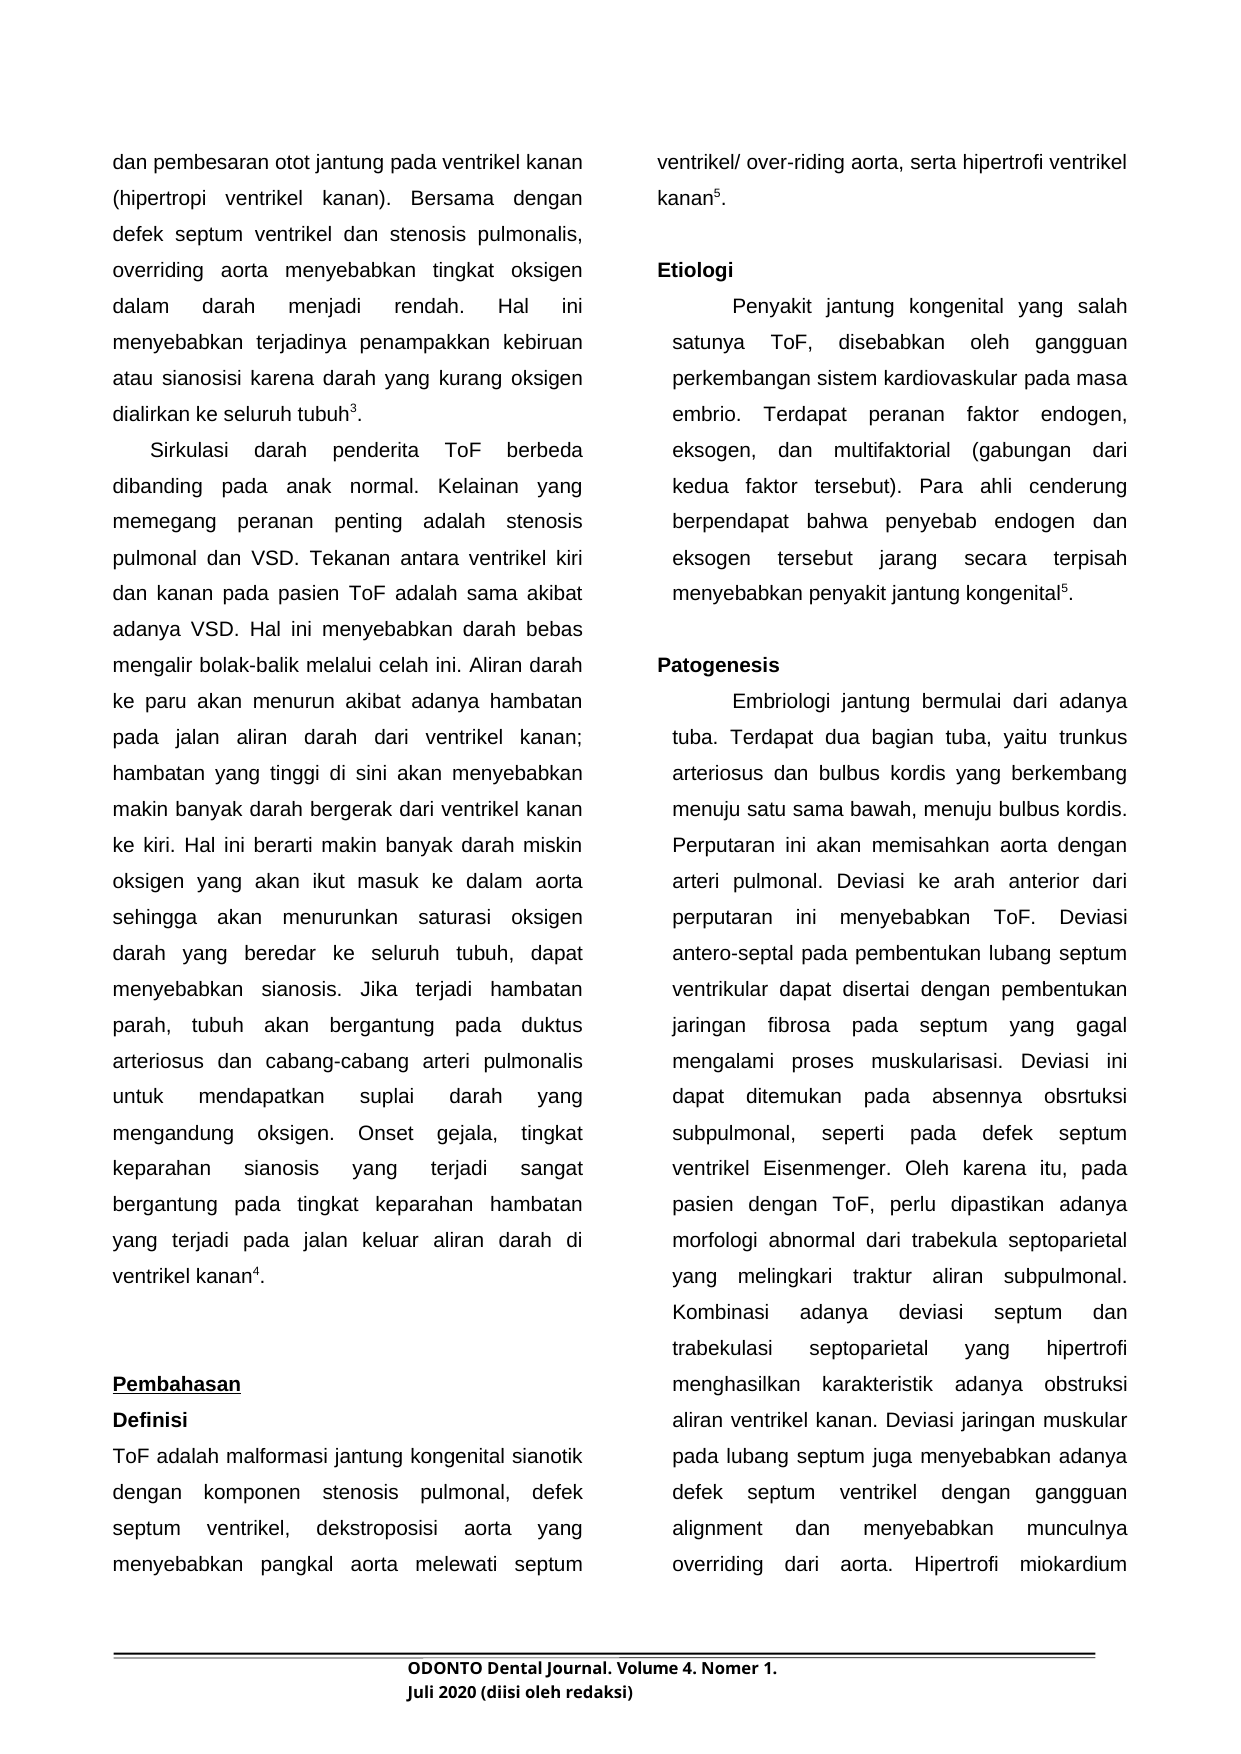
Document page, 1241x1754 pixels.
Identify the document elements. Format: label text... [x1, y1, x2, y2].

text Etiologi [657, 258, 1128, 282]
text Definisi [112, 1408, 583, 1432]
text Sirkulasi darah penderita ToF berbeda dibanding pada anak normal. Kelainan yang memegang peranan penting adalah stenosis pulmonal dan VSD. Tekanan antara ventrikel kiri dan kanan pada pasien ToF adalah sama akibat adanya VSD. Hal ini menyebabkan darah bebas mengalir bolak-balik melalui celah ini. Aliran darah ke paru akan menurun akibat adanya hambatan pada jalan aliran darah dari ventrikel kanan; hambatan yang tinggi di sini akan menyebabkan makin banyak darah bergerak dari ventrikel kanan ke kiri. Hal ini berarti makin banyak darah miskin oksigen yang akan ikut masuk ke dalam aorta sehingga akan menurunkan saturasi oksigen darah yang beredar ke seluruh tubuh, dapat menyebabkan sianosis. Jika terjadi hambatan parah, tubuh akan bergantung pada duktus arteriosus dan cabang-cabang arteri pulmonalis untuk mendapatkan suplai darah yang mengandung oksigen. Onset gejala, tingkat keparahan sianosis yang terjadi sangat bergantung pada tingkat keparahan hambatan yang terjadi pada jalan keluar aliran darah di ventrikel kanan4. [112, 437, 583, 1288]
text Penyakit jantung kongenital yang salah satunya ToF, disebabkan oleh gangguan perkembangan sistem kardiovaskular pada masa embrio. Terdapat peranan faktor endogen, eksogen, dan multifaktorial (gabungan dari kedua faktor tersebut). Para ahli cenderung berpendapat bahwa penyebab endogen dan eksogen tersebut jarang secara terpisah menyebabkan penyakit jantung kongenital5. [672, 294, 1128, 605]
text Patogenesis [657, 653, 1128, 677]
text Pembahasan [112, 1372, 583, 1396]
text ToF adalah malformasi jantung kongenital sianotik dengan komponen stenosis pulmonal, defek septum ventrikel, dekstroposisi aorta yang menyebabkan pangkal aorta melewati septum ventrikel/ over-riding aorta, serta hipertrofi ventrikel kanan5. [657, 150, 1128, 210]
text ToF adalah malformasi jantung kongenital sianotik dengan komponen stenosis pulmonal, defek septum ventrikel, dekstroposisi aorta yang menyebabkan pangkal aorta melewati septum ventrikel/ over-riding aorta, serta hipertrofi ventrikel kanan5. [112, 1444, 583, 1576]
